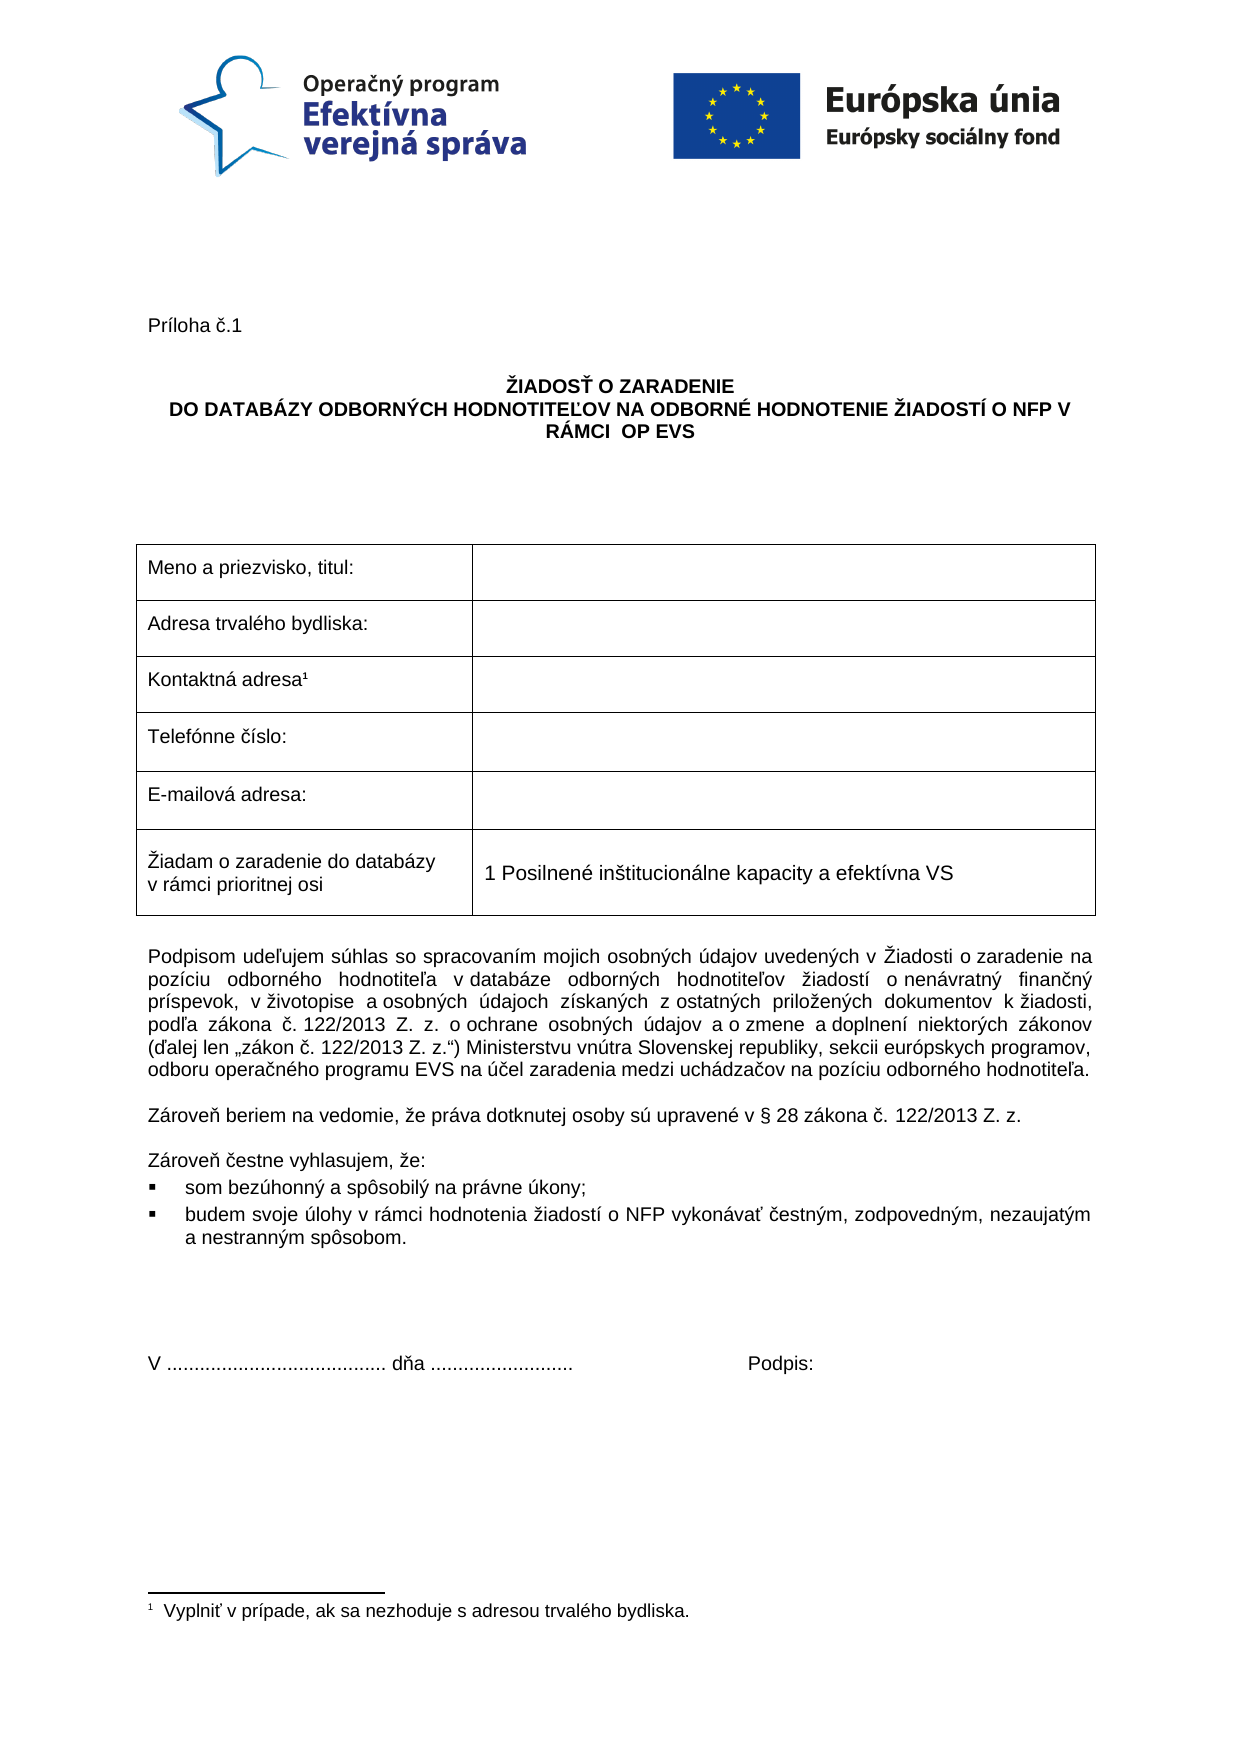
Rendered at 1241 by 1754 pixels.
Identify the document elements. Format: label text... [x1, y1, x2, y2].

title DO DATABÁZY ODBORNÝCH HODNOTITEĽOV NA ODBORNÉ HODNOTENIE ŽIADOSTÍ O NFP V RÁMCI OP EVS [148, 397, 1092, 443]
text Zároveň čestne vyhlasujem, že: [148, 1149, 1092, 1172]
picture [147, 44, 1093, 206]
table_cell Telefónne číslo: [137, 713, 472, 771]
table_cell [473, 772, 1095, 829]
text Príloha č.1 [148, 314, 1092, 337]
title ŽIADOSŤ O ZARADENIE [148, 375, 1092, 397]
table_cell Žiadam o zaradenie do databázy v rámci prioritnej osi [137, 830, 472, 915]
table_cell E-mailová adresa: [137, 772, 472, 829]
table_header Meno a priezvisko, titul: [137, 545, 472, 600]
text V ........................................ dňa .......................... Podpis: [148, 1351, 1092, 1374]
title Zároveň beriem na vedomie, že práva dotknutej osoby sú upravené v § 28 zákona č. 122/2013 Z. z. [148, 1104, 1092, 1126]
table_cell [473, 657, 1095, 712]
table_header [473, 545, 1095, 600]
list budem svoje úlohy v rámci hodnotenia žiadostí o NFP vykonávať čestným, zodpovedným, nezaujatým a nestranným spôsobom. [148, 1203, 1092, 1248]
table_cell [473, 601, 1095, 656]
list som bezúhonný a spôsobilý na právne úkony; [148, 1176, 1092, 1199]
table_cell 1 Posilnené inštitucionálne kapacity a efektívna VS [473, 830, 1095, 915]
table_cell [473, 713, 1095, 771]
table_cell Kontaktná adresa [137, 657, 472, 712]
title Podpisom udeľujem súhlas so spracovaním mojich osobných údajov uvedených v Žiadosti o zaradenie na pozíciu odborného hodnotiteľa v databáze odborných hodnotiteľov žiadostí o nenávratný finančný príspevok, v životopise a osobných údajoch získaných z ostatných priložených dokumentov k žiadosti, podľa zákona č. 122/2013 Z. z. o ochrane osobných údajov a o zmene a doplnení niektorých zákonov (ďalej len „zákon č. 122/2013 Z. z.“) Ministerstvu vnútra Slovenskej republiky, sekcii európskych programov, odboru operačného programu EVS na účel zaradenia medzi uchádzačov na pozíciu odborného hodnotiteľa. [148, 945, 1092, 1081]
table_cell Adresa trvalého bydliska: [137, 601, 472, 656]
